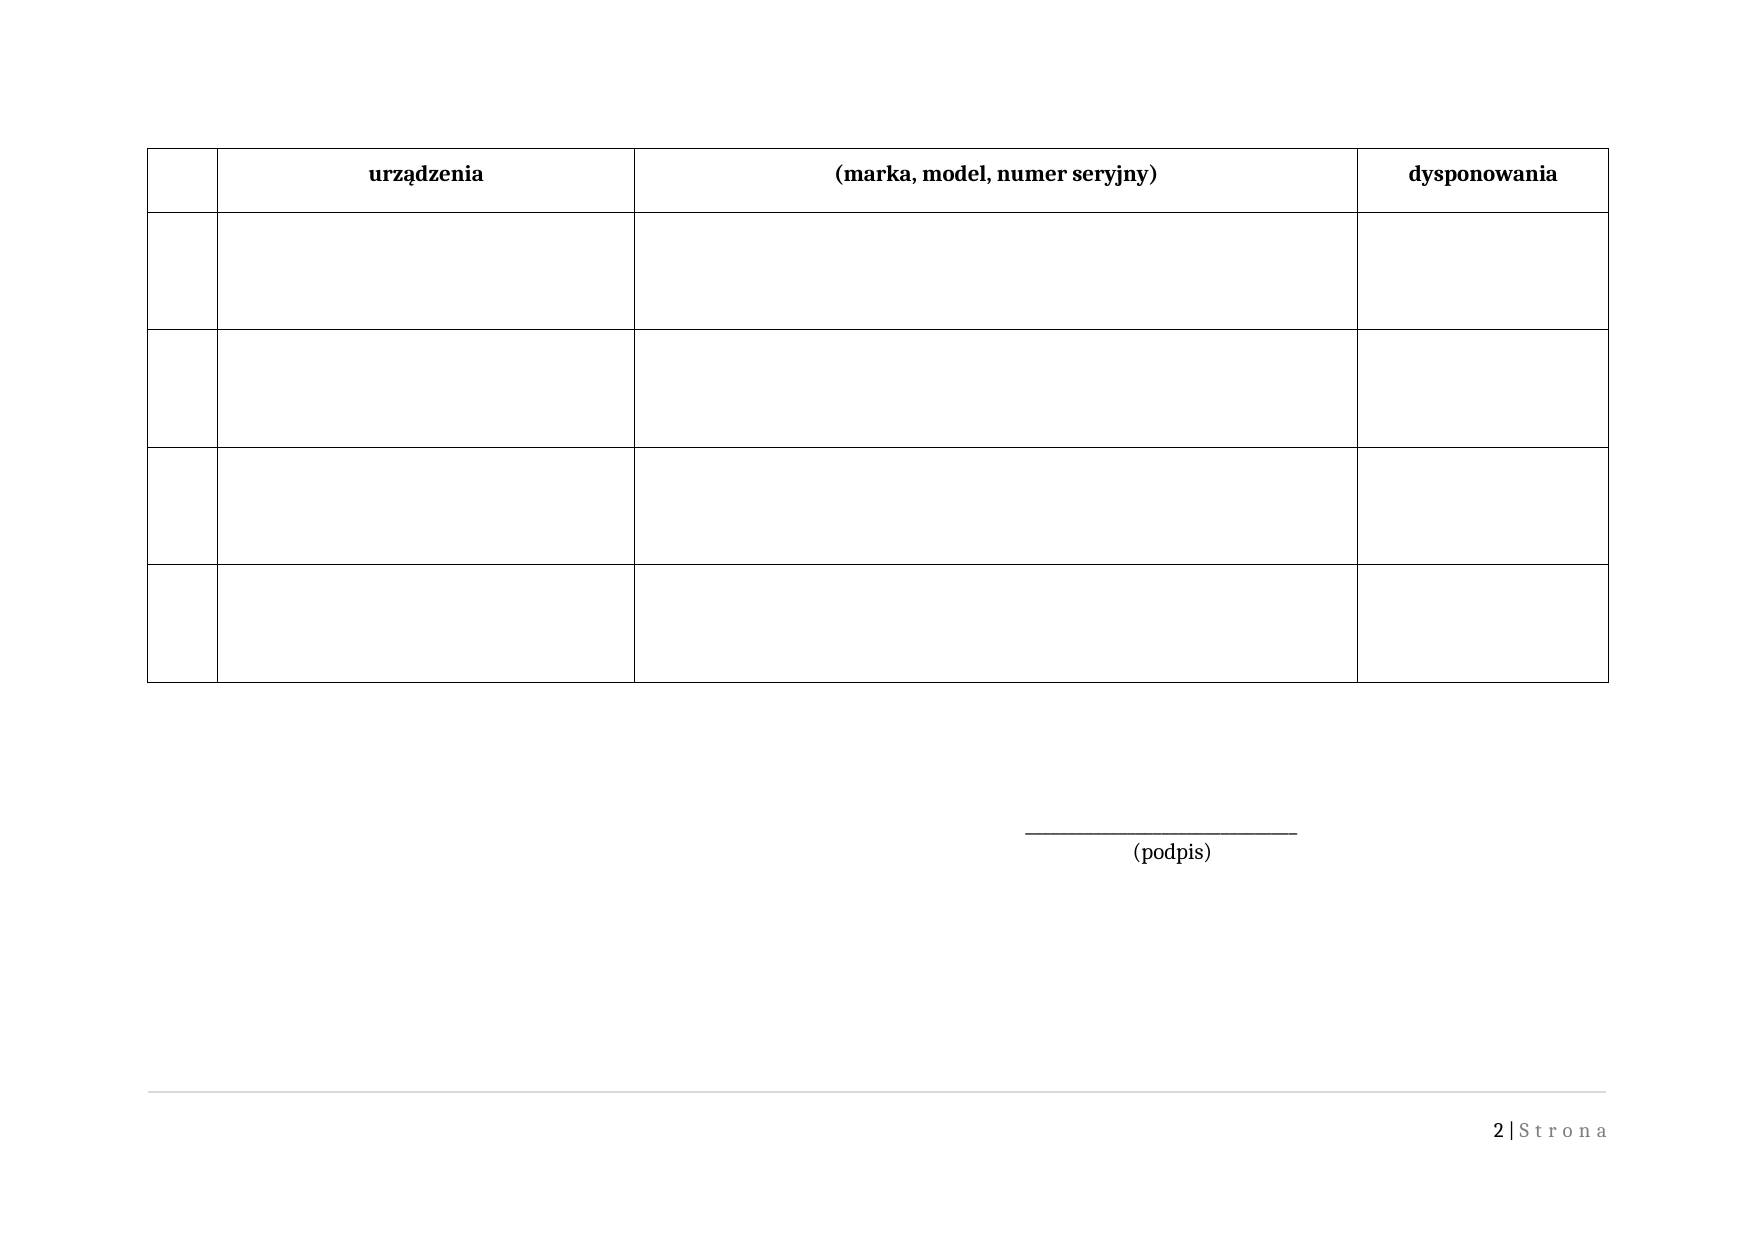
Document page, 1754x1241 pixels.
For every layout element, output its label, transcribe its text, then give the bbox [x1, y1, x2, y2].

table_cell [218, 448, 634, 564]
table_cell [1358, 565, 1608, 682]
table_cell [148, 330, 217, 447]
table_cell [218, 565, 634, 682]
table_header L.p. [148, 149, 217, 212]
table_cell [218, 213, 634, 329]
table_cell [148, 565, 217, 682]
table_cell [1358, 330, 1608, 447]
table_cell [148, 213, 217, 329]
table_cell [635, 330, 1357, 447]
table_cell [218, 330, 634, 447]
table_header Rodzaj urządzenia [218, 149, 634, 212]
table_cell [148, 448, 217, 564]
table_cell [635, 565, 1357, 682]
table_cell [635, 448, 1357, 564]
table_cell [1358, 448, 1608, 564]
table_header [1358, 149, 1608, 212]
table_cell [635, 213, 1357, 329]
text ________________________________ (podpis) [738, 812, 1606, 865]
table_cell [1358, 213, 1608, 329]
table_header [635, 149, 1357, 212]
